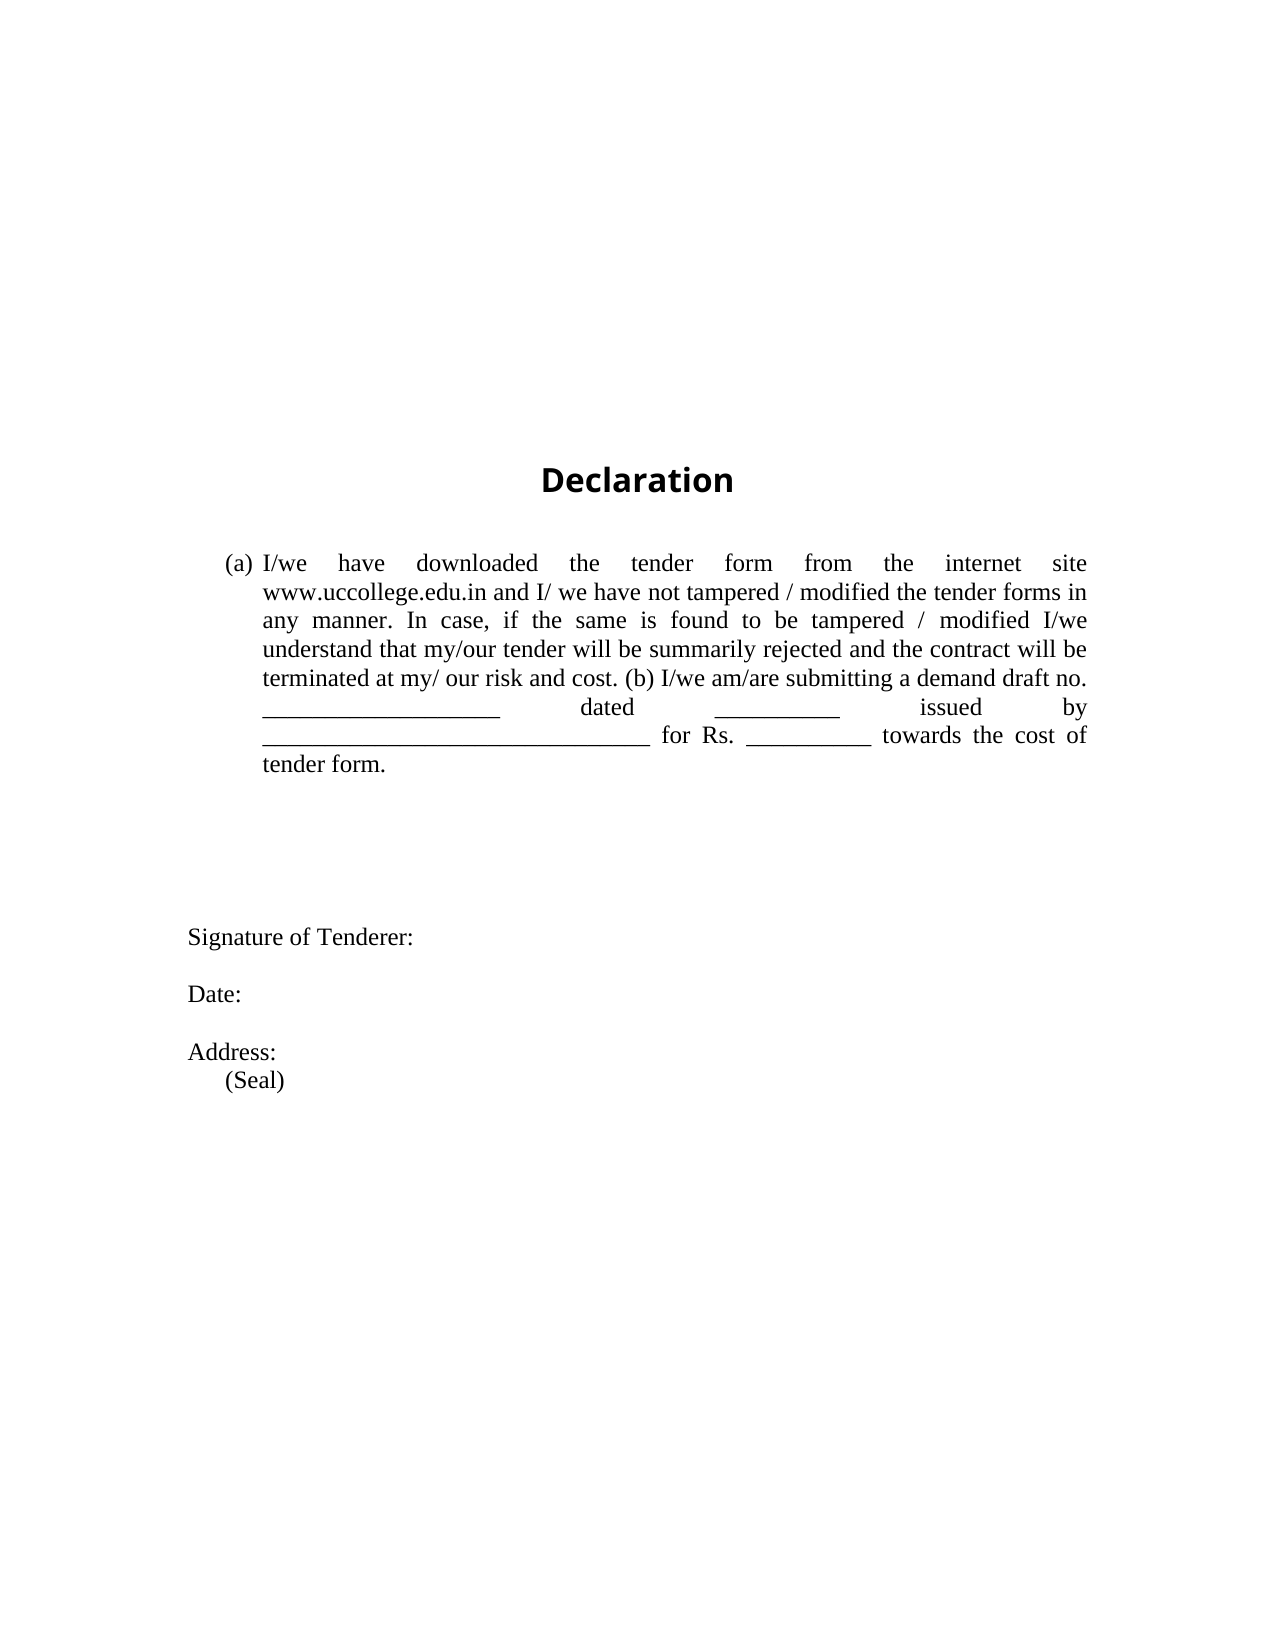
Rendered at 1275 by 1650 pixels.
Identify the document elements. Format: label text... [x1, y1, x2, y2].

text Date: [187, 979, 1087, 1008]
text (Seal) [187, 1065, 1087, 1094]
text Address: [187, 1037, 1087, 1065]
list I/we have downloaded the tender form from the internet site www.uccollege.edu.in and I/ we have not tampered / modified the tender forms in any manner. In case, if the same is found to be tampered / modified I/we understand that my/our tender will be summarily rejected and the contract will be terminated at my/ our risk and cost. (b) I/we am/are submitting a demand draft no. ___________________ dated __________ issued by _______________________________ for Rs. __________ towards the cost of tender form. [225, 548, 1087, 778]
text Declaration [187, 457, 1087, 502]
text Signature of Tenderer: [187, 922, 1087, 950]
